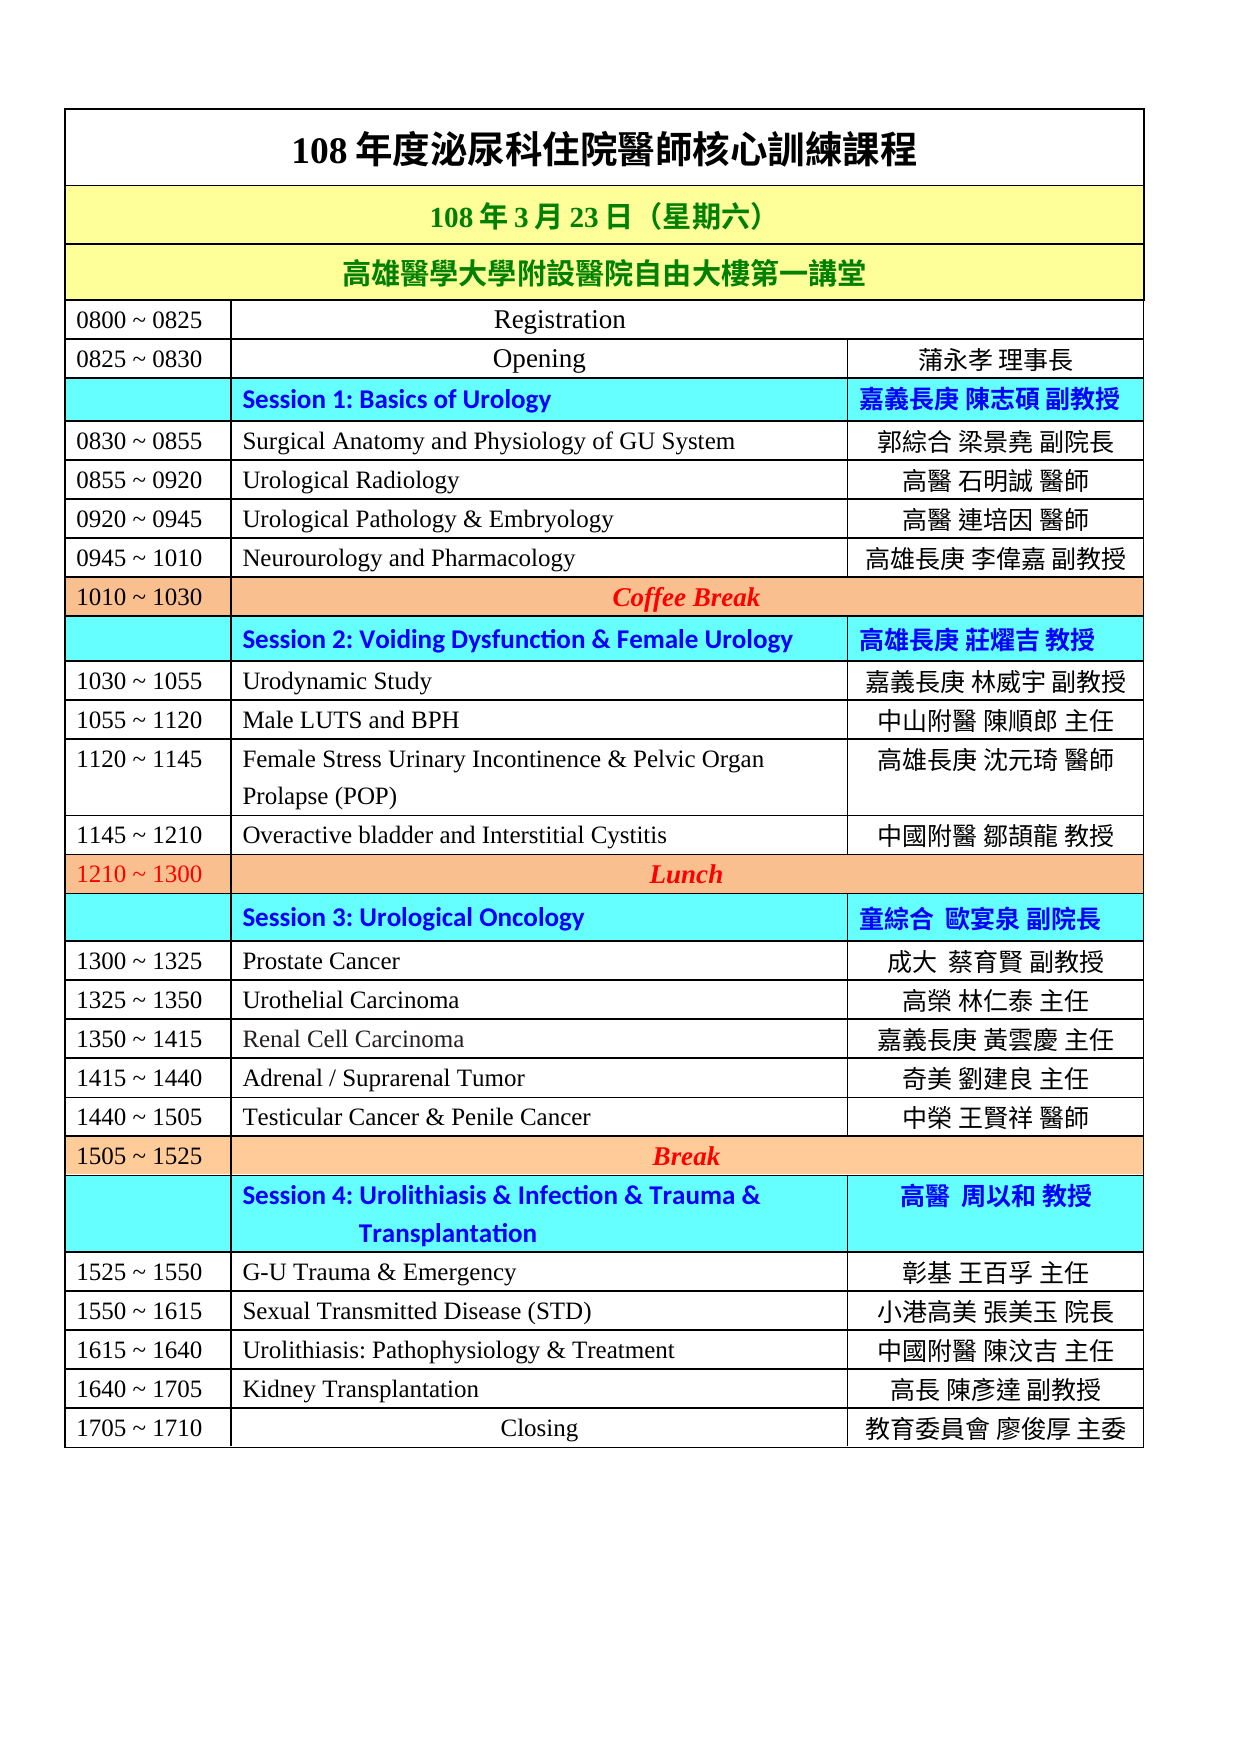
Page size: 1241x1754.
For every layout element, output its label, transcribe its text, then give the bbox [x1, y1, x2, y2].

table_cell Urological Radiology [232, 461, 847, 498]
table_cell Registration [232, 301, 1143, 338]
table_cell 中山附醫 陳順郎 主任 [848, 701, 1143, 738]
table_cell Session 2: Voiding Dysfunction & Female Urology [232, 617, 847, 660]
table_header 108年度泌尿科住院醫師核心訓練課程 [66, 110, 1143, 185]
table_cell 1325 ~ 1350 [66, 981, 230, 1018]
table_cell Closing [232, 1409, 847, 1446]
table_cell Urological Pathology & Embryology [232, 500, 847, 537]
table_cell 1350 ~ 1415 [66, 1020, 230, 1057]
table_cell 1300 ~ 1325 [66, 942, 230, 979]
table_cell [66, 379, 230, 420]
table_cell 1705 ~ 1710 [66, 1409, 230, 1446]
table_cell 1120 ~ 1145 [66, 740, 230, 814]
table_cell 嘉義長庚 林威宇 副教授 [848, 662, 1143, 699]
table_cell 0830 ~ 0855 [66, 422, 230, 459]
table_cell Session 1: Basics of Urology [232, 379, 847, 420]
table_cell Urolithiasis: Pathophysiology & Treatment [232, 1331, 847, 1368]
table_cell 1525 ~ 1550 [66, 1253, 230, 1290]
table_cell 1550 ~ 1615 [66, 1292, 230, 1329]
table_cell 高醫 石明誠 醫師 [848, 461, 1143, 498]
table_cell 中國附醫 陳汶吉 主任 [848, 1331, 1143, 1368]
table_cell Adrenal / Suprarenal Tumor [232, 1059, 847, 1096]
table_cell 高長 陳彥達 副教授 [848, 1370, 1143, 1407]
table_cell 高雄醫學大學附設醫院自由大樓第一講堂 [66, 245, 1143, 299]
table_cell Urothelial Carcinoma [232, 981, 847, 1018]
table_cell 嘉義長庚 黃雲慶 主任 [848, 1020, 1143, 1057]
table_cell Renal Cell Carcinoma [232, 1020, 847, 1057]
table_cell 高榮 林仁泰 主任 [848, 981, 1143, 1018]
table_cell 1505 ~ 1525 [66, 1137, 230, 1174]
table_cell Sexual Transmitted Disease (STD) [232, 1292, 847, 1329]
table_cell 1615 ~ 1640 [66, 1331, 230, 1368]
table_cell 奇美 劉建良 主任 [848, 1059, 1143, 1096]
table_cell G-U Trauma & Emergency [232, 1253, 847, 1290]
table_cell 0945 ~ 1010 [66, 539, 230, 576]
table_cell 1210 ~ 1300 [66, 855, 230, 893]
table_cell 蒲永孝 理事長 [848, 340, 1143, 377]
table_cell 彰基 王百孚 主任 [848, 1253, 1143, 1290]
table_cell 教育委員會 廖俊厚 主委 [848, 1409, 1143, 1446]
table_cell Male LUTS and BPH [232, 701, 847, 738]
table_cell Coffee Break [232, 578, 1143, 615]
table_cell Testicular Cancer & Penile Cancer [232, 1098, 847, 1135]
table_cell Session 3: Urological Oncology [232, 894, 847, 940]
table_cell Opening [232, 340, 847, 377]
table_cell Session 4: Urolithiasis & Infection & Trauma & Transplantation [232, 1176, 847, 1251]
table_cell 高醫 周以和 教授 [848, 1176, 1143, 1251]
table_cell 高雄長庚 李偉嘉 副教授 [848, 539, 1143, 576]
table_cell 郭綜合 梁景堯 副院長 [848, 422, 1143, 459]
table_cell 小港高美 張美玉 院長 [848, 1292, 1143, 1329]
table_cell 1440 ~ 1505 [66, 1098, 230, 1135]
table_cell Kidney Transplantation [232, 1370, 847, 1407]
table_cell Urodynamic Study [232, 662, 847, 699]
table_cell 嘉義長庚 陳志碩 副教授 [848, 379, 1143, 420]
table_cell 高雄長庚 莊燿吉 教授 [848, 617, 1143, 660]
table_cell Lunch [232, 855, 1143, 893]
table_cell 108年3月23日（星期六） [66, 186, 1143, 243]
table_cell Overactive bladder and Interstitial Cystitis [232, 816, 847, 854]
table_cell [66, 1176, 230, 1251]
table_cell 中榮 王賢祥 醫師 [848, 1098, 1143, 1135]
table_cell 1030 ~ 1055 [66, 662, 230, 699]
table_cell 1010 ~ 1030 [66, 578, 230, 615]
table_cell 高雄長庚 沈元琦 醫師 [848, 740, 1143, 814]
table_cell [66, 894, 230, 940]
table_cell 0825 ~ 0830 [66, 340, 230, 377]
table_cell 1640 ~ 1705 [66, 1370, 230, 1407]
table_cell Break [232, 1137, 1143, 1174]
table_cell 0855 ~ 0920 [66, 461, 230, 498]
table_cell Prostate Cancer [232, 942, 847, 979]
table_cell 0800 ~ 0825 [66, 301, 230, 338]
table_cell 1415 ~ 1440 [66, 1059, 230, 1096]
table_cell 成大 蔡育賢 副教授 [848, 942, 1143, 979]
table_cell Neurourology and Pharmacology [232, 539, 847, 576]
table_cell 1145 ~ 1210 [66, 816, 230, 854]
table_cell 高醫 連培因 醫師 [848, 500, 1143, 537]
table_cell Female Stress Urinary Incontinence & Pelvic Organ Prolapse (POP) [232, 740, 847, 814]
table_cell 0920 ~ 0945 [66, 500, 230, 537]
table_cell 中國附醫 鄒頡龍 教授 [848, 816, 1143, 854]
table_cell Surgical Anatomy and Physiology of GU System [232, 422, 847, 459]
table_cell 1055 ~ 1120 [66, 701, 230, 738]
table_cell 童綜合 歐宴泉 副院長 [848, 894, 1143, 940]
table_cell [66, 617, 230, 660]
